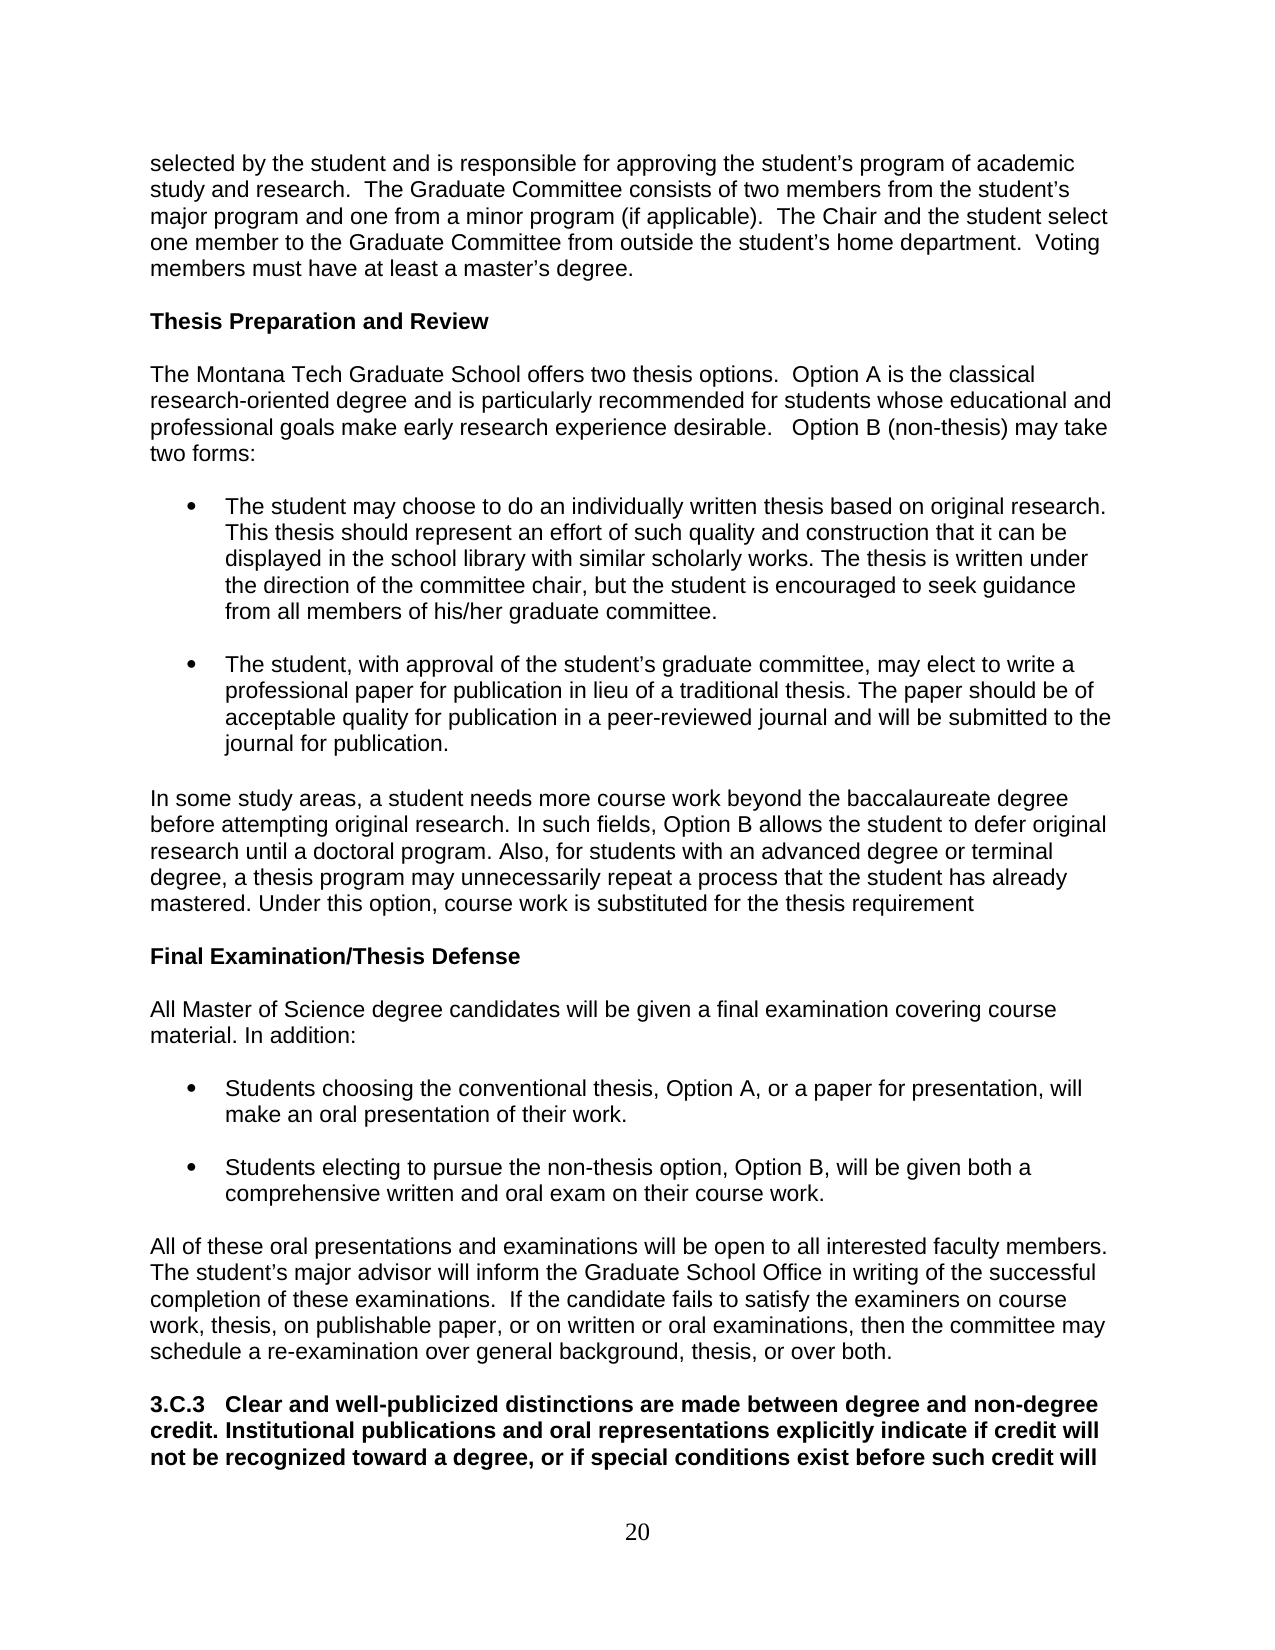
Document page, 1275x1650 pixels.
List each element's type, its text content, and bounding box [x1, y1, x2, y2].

text Thesis Preparation and Review [150, 308, 1125, 334]
list The student may choose to do an individually written thesis based on original research. This thesis should represent an effort of such quality and construction that it can be displayed in the school library with similar scholarly works. The thesis is written under the direction of the committee chair, but the student is encouraged to seek guidance from all members of his/her graduate committee. [187, 493, 1125, 624]
list The student, with approval of the student’s graduate committee, may elect to write a professional paper for publication in lieu of a traditional thesis. The paper should be of acceptable quality for publication in a peer-reviewed journal and will be submitted to the journal for publication. [187, 651, 1125, 756]
list Students electing to pursue the non-thesis option, Option B, will be given both a comprehensive written and oral exam on their course work. [187, 1154, 1125, 1207]
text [150, 1391, 1125, 1470]
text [150, 150, 1125, 282]
text Final Examination/Thesis Defense [150, 943, 1125, 969]
text In some study areas, a student needs more course work beyond the baccalaureate degree before attempting original research. In such fields, Option B allows the student to defer original research until a doctoral program. Also, for students with an advanced degree or terminal degree, a thesis program may unnecessarily repeat a process that the student has already mastered. Under this option, course work is substituted for the thesis requirement [150, 785, 1125, 917]
list Students choosing the conventional thesis, Option A, or a paper for presentation, will make an oral presentation of their work. [187, 1075, 1125, 1127]
text All of these oral presentations and examinations will be open to all interested faculty members. The student’s major advisor will inform the Graduate School Office in writing of the successful completion of these examinations. If the candidate fails to satisfy the examiners on course work, thesis, on publishable paper, or on written or oral examinations, then the committee may schedule a re-examination over general background, thesis, or over both. [150, 1233, 1125, 1365]
text All Master of Science degree candidates will be given a final examination covering course material. In addition: [150, 996, 1125, 1048]
text The Montana Tech Graduate School offers two thesis options. Option A is the classical research-oriented degree and is particularly recommended for students whose educational and professional goals make early research experience desirable. Option B (non-thesis) may take two forms: [150, 361, 1125, 466]
